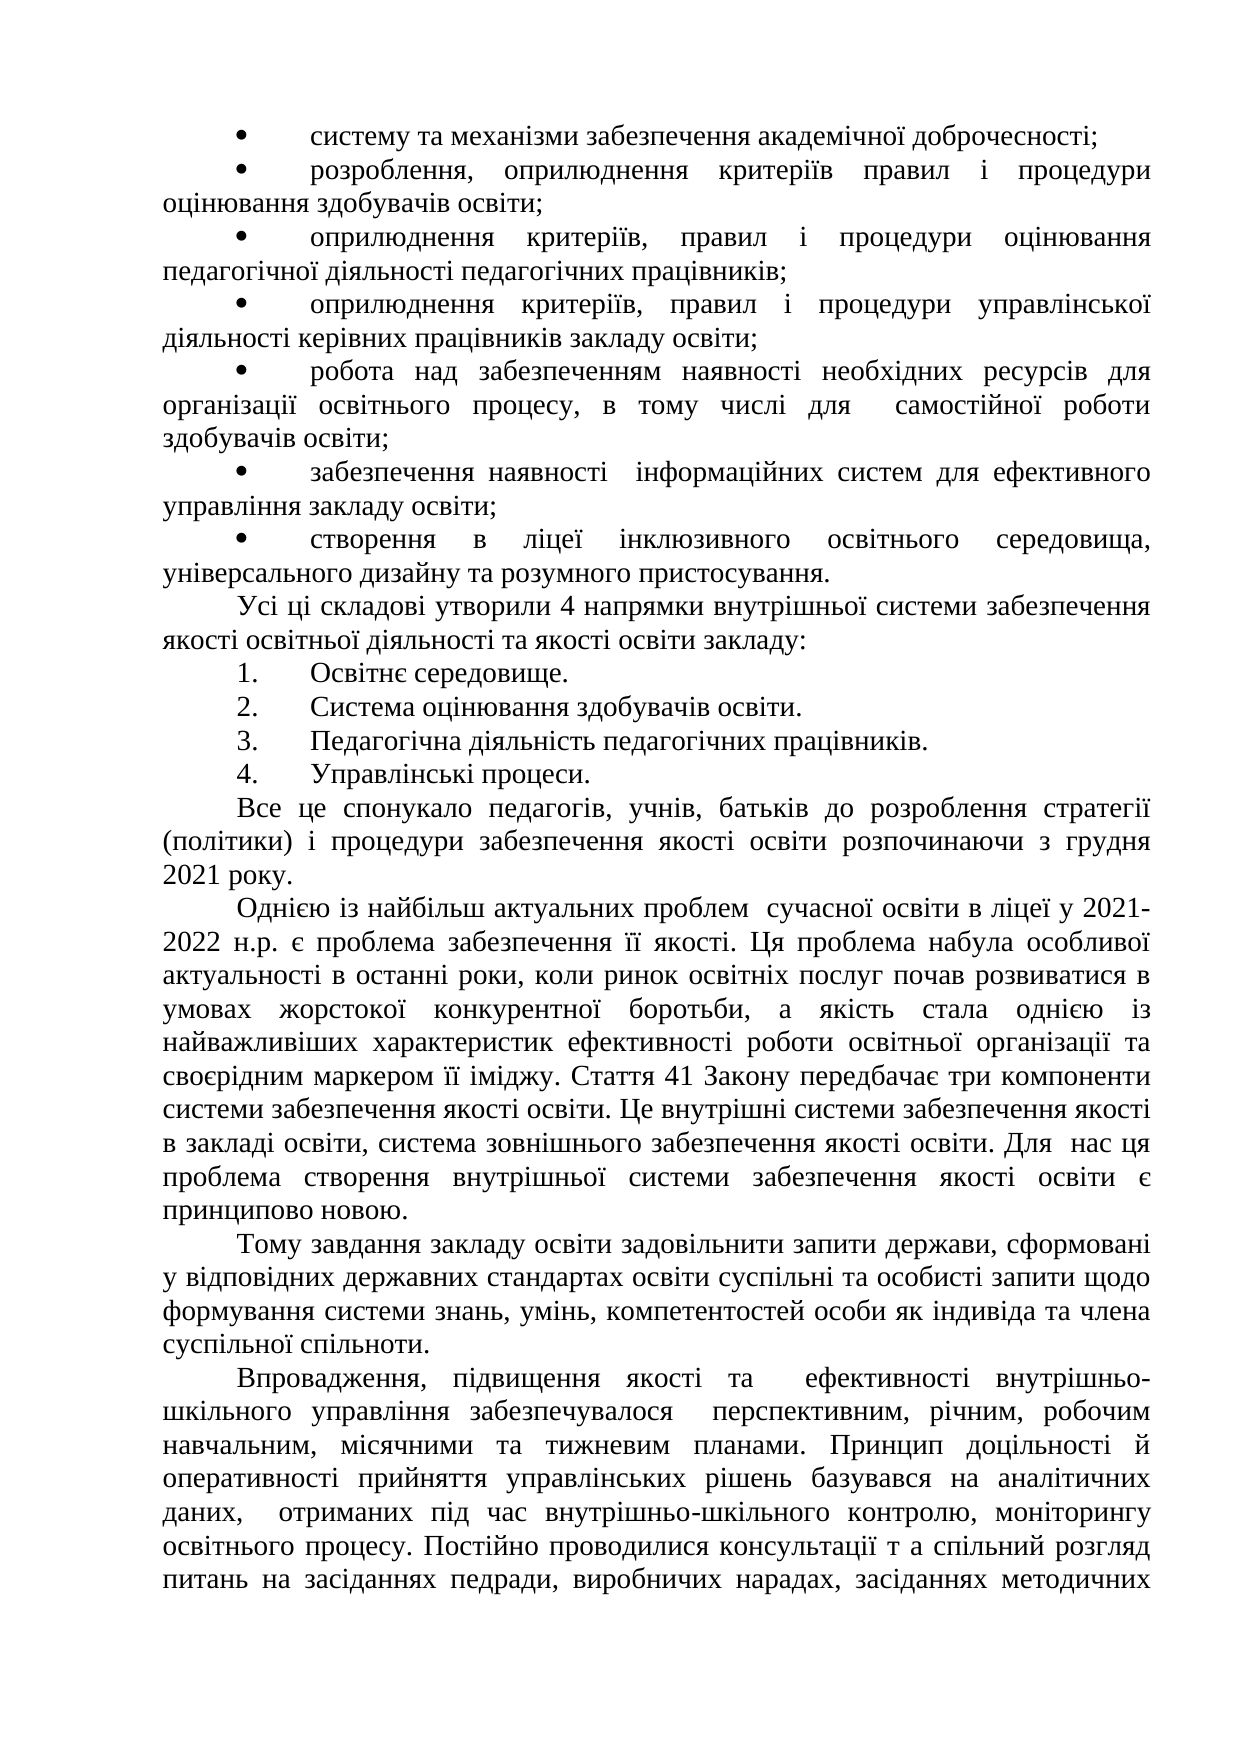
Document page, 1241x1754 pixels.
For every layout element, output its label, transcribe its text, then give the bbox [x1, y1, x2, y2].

list Управлінські процеси. [162, 756, 1152, 790]
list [162, 1360, 1152, 1595]
list створення в ліцеї інклюзивного освітнього середовища, універсального дизайну та розумного пристосування. [162, 521, 1152, 588]
list систему та механізми забезпечення академічної доброчесності; [162, 118, 1152, 152]
list розроблення, оприлюднення критеріїв правил і процедури оцінювання здобувачів освіти; [162, 152, 1152, 219]
list Все це спонукало педагогів, учнів, батьків до розроблення стратегії (політики) і процедури забезпечення якості освіти розпочинаючи з грудня 2021 року. [162, 790, 1152, 890]
list Система оцінювання здобувачів освіти. [162, 689, 1152, 723]
list Педагогічна діяльність педагогічних працівників. [162, 723, 1152, 756]
list оприлюднення критеріїв, правил і процедури управлінської діяльності керівних працівників закладу освіти; [162, 286, 1152, 353]
list оприлюднення критеріїв, правил і процедури оцінювання педагогічної діяльності педагогічних працівників; [162, 219, 1152, 286]
list Освітнє середовище. [162, 656, 1152, 689]
list робота над забезпеченням наявності необхідних ресурсів для організації освітнього процесу, в тому числі для самостійної роботи здобувачів освіти; [162, 353, 1152, 454]
list Однією із найбільш актуальних проблем сучасної освіти в ліцеї у 2021-2022 н.р. є проблема забезпечення її якості. Ця проблема набула особливої актуальності в останні роки, коли ринок освітніх послуг почав розвиватися в умовах жорстокої конкурентної боротьби, а якість стала однією із найважливіших характеристик ефективності роботи освітньої організації та своєрідним маркером її іміджу. Стаття 41 Закону передбачає три компоненти системи забезпечення якості освіти. Це внутрішні системи забезпечення якості в закладі освіти, система зовнішнього забезпечення якості освіти. Для нас ця проблема створення внутрішньої системи забезпечення якості освіти є принципово новою. [162, 890, 1152, 1226]
list забезпечення наявності інформаційних систем для ефективного управління закладу освіти; [162, 454, 1152, 521]
list Усі ці складові утворили 4 напрямки внутрішньої системи забезпечення якості освітньої діяльності та якості освіти закладу: [162, 588, 1152, 656]
list Тому завдання закладу освіти задовільнити запити держави, сформовані у відповідних державних стандартах освіти суспільні та особисті запити щодо формування системи знань, умінь, компетентостей особи як індивіда та члена суспільної спільноти. [162, 1226, 1152, 1360]
